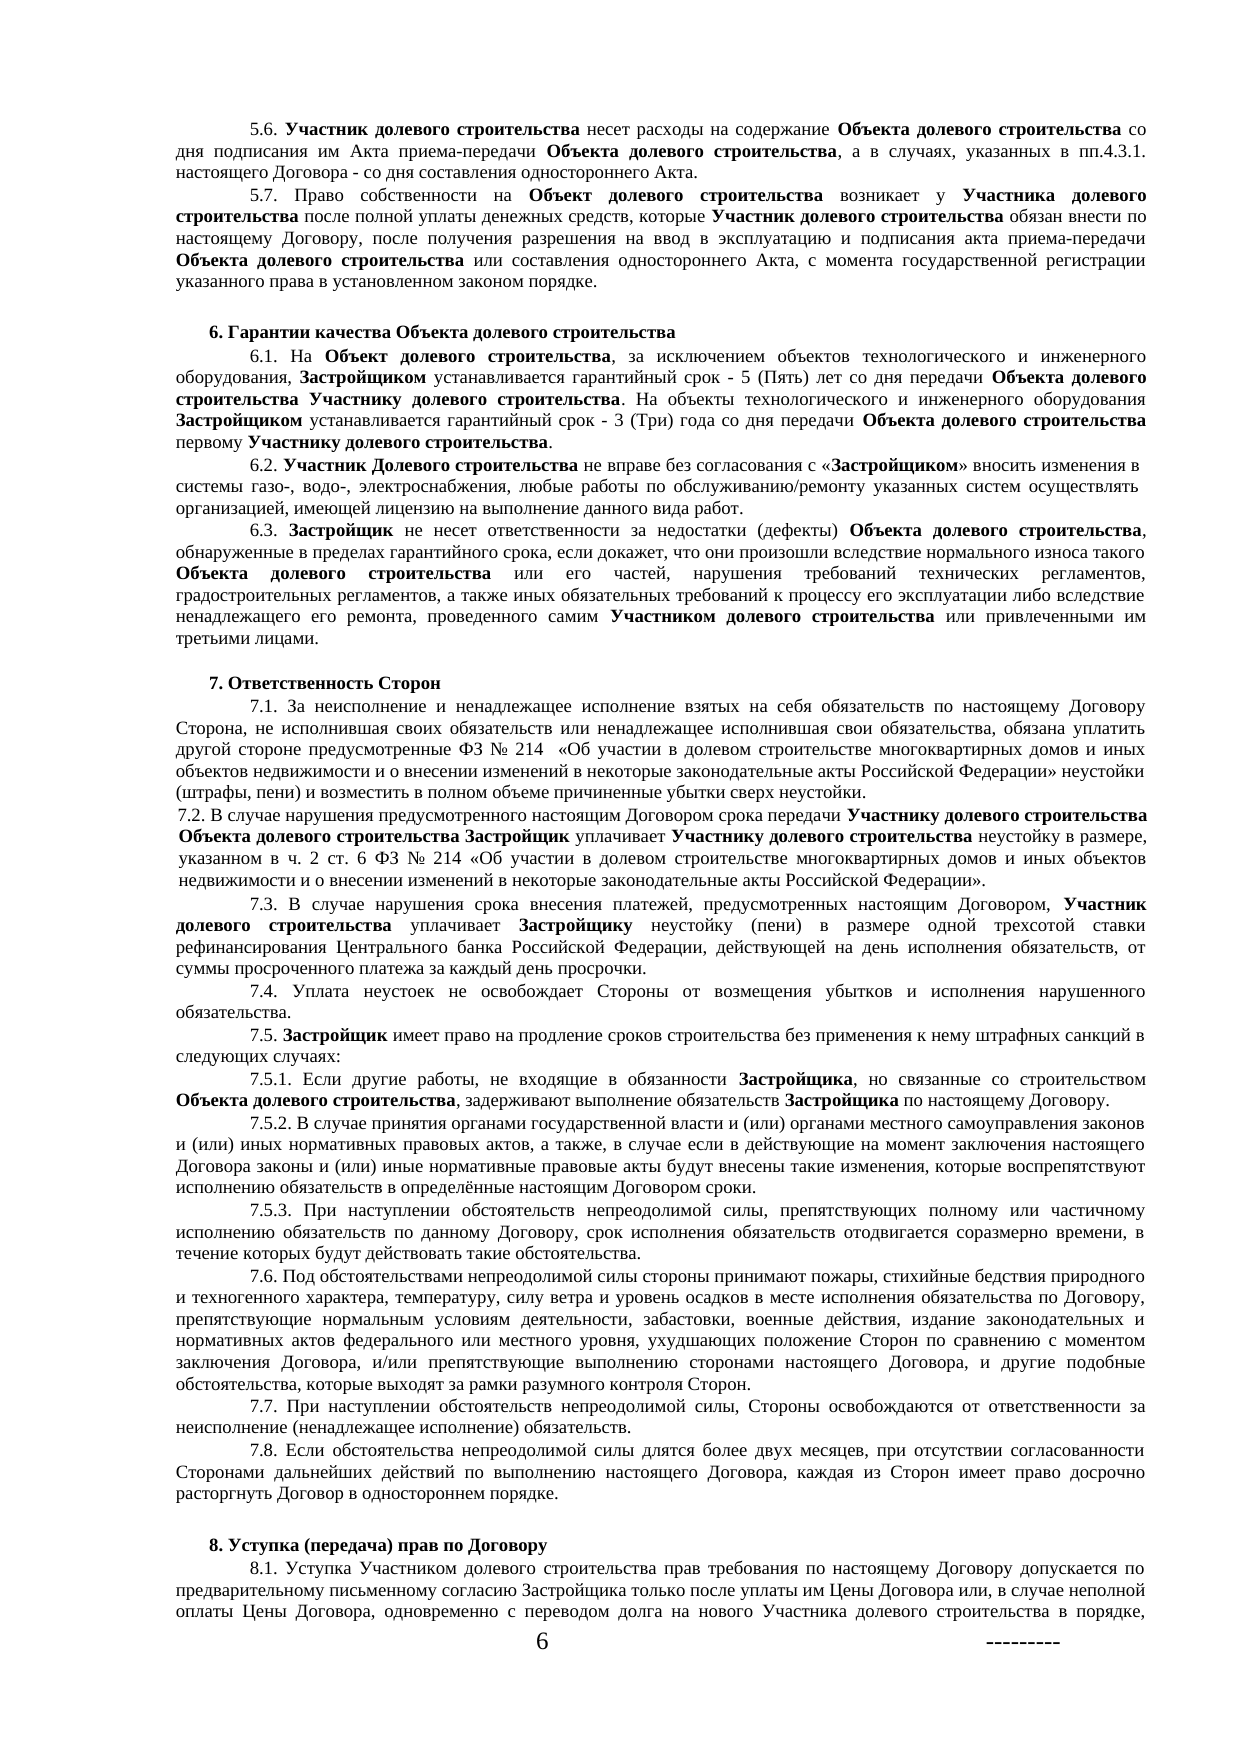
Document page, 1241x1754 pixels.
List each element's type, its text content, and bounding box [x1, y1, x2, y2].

text 7.8. Если обстоятельства непреодолимой силы длятся более двух месяцев, при отсутствии согласованности Сторонами дальнейших действий по выполнению настоящего Договора, каждая из Сторон имеет право досрочно расторгнуть Договор в одностороннем порядке. [176, 1439, 1147, 1504]
text 5.7. Право собственности на Объект долевого строительства возникает у Участника долевого строительства после полной уплаты денежных средств, которые Участник долевого строительства обязан внести по настоящему Договору, после получения разрешения на ввод в эксплуатацию и подписания акта приема-передачи Объекта долевого строительства или составления одностороннего Акта, с момента государственной регистрации указанного права в установленном законом порядке. [176, 184, 1147, 292]
text 7.5. Застройщик имеет право на продление сроков строительства без применения к нему штрафных санкций в следующих случаях: [176, 1024, 1147, 1067]
text 7.5.3. При наступлении обстоятельств непреодолимой силы, препятствующих полному или частичному исполнению обязательств по данному Договору, срок исполнения обязательств отодвигается соразмерно времени, в течение которых будут действовать такие обстоятельства. [176, 1199, 1147, 1264]
subtitle 6. Гарантии качества Объекта долевого строительства [209, 321, 1108, 343]
text 7.1. За неисполнение и ненадлежащее исполнение взятых на себя обязательств по настоящему Договору Сторона, не исполнившая своих обязательств или ненадлежащее исполнившая свои обязательства, обязана уплатить другой стороне предусмотренные ФЗ № 214 «Об участии в долевом строительстве многоквартирных домов и иных объектов недвижимости и о внесении изменений в некоторые законодательные акты Российской Федерации» неустойки (штрафы, пени) и возместить в полном объеме причиненные убытки сверх неустойки. [176, 695, 1147, 803]
subtitle 8. Уступка (передача) прав по Договору [209, 1534, 1113, 1556]
text 7.6. Под обстоятельствами непреодолимой силы стороны принимают пожары, стихийные бедствия природного и техногенного характера, температуру, силу ветра и уровень осадков в месте исполнения обязательства по Договору, препятствующие нормальным условиям деятельности, забастовки, военные действия, издание законодательных и нормативных актов федерального или местного уровня, ухудшающих положение Сторон по сравнению с моментом заключения Договора, и/или препятствующие выполнению сторонами настоящего Договора, и другие подобные обстоятельства, которые выходят за рамки разумного контроля Сторон. [176, 1264, 1147, 1394]
text 7.2. В случае нарушения предусмотренного настоящим Договором срока передачи Участнику долевого строительства Объекта долевого строительства Застройщик уплачивает Участнику долевого строительства неустойку в размере, указанном в ч. 2 ст. 6 ФЗ № 214 «Об участии в долевом строительстве многоквартирных домов и иных объектов недвижимости и о внесении изменений в некоторые законодательные акты Российской Федерации». [177, 804, 1147, 890]
text 6.2. Участник Долевого строительства не вправе без согласования с «Застройщиком» вносить изменения в системы газо-, водо-, электроснабжения, любые работы по обслуживанию/ремонту указанных систем осуществлять организацией, имеющей лицензию на выполнение данного вида работ. [176, 453, 1140, 518]
text 5.6. Участник долевого строительства несет расходы на содержание Объекта долевого строительства со дня подписания им Акта приема-передачи Объекта долевого строительства, а в случаях, указанных в пп.4.3.1. настоящего Договора - со дня составления одностороннего Акта. [176, 118, 1147, 183]
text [176, 1557, 1147, 1622]
subtitle 7. Ответственность Сторон [209, 672, 1108, 693]
text 7.5.1. Если другие работы, не входящие в обязанности Застройщика, но связанные со строительством Объекта долевого строительства, задерживают выполнение обязательств Застройщика по настоящему Договору. [176, 1068, 1147, 1111]
text 6.3. Застройщик не несет ответственности за недостатки (дефекты) Объекта долевого строительства, обнаруженные в пределах гарантийного срока, если докажет, что они произошли вследствие нормального износа такого Объекта долевого строительства или его частей, нарушения требований технических регламентов, градостроительных регламентов, а также иных обязательных требований к процессу его эксплуатации либо вследствие ненадлежащего его ремонта, проведенного самим Участником долевого строительства или привлеченными им третьими лицами. [176, 519, 1147, 648]
text 7.7. При наступлении обстоятельств непреодолимой силы, Стороны освобождаются от ответственности за неисполнение (ненадлежащее исполнение) обязательств. [176, 1395, 1147, 1438]
text 7.4. Уплата неустоек не освобождает Стороны от возмещения убытков и исполнения нарушенного обязательства. [176, 979, 1147, 1023]
text 7.3. В случае нарушения срока внесения платежей, предусмотренных настоящим Договором, Участник долевого строительства уплачивает Застройщику неустойку (пени) в размере одной трехсотой ставки рефинансирования Центрального банка Российской Федерации, действующей на день исполнения обязательств, от суммы просроченного платежа за каждый день просрочки. [176, 892, 1147, 979]
text 6.1. На Объект долевого строительства, за исключением объектов технологического и инженерного оборудования, Застройщиком устанавливается гарантийный срок - 5 (Пять) лет со дня передачи Объекта долевого строительства Участнику долевого строительства. На объекты технологического и инженерного оборудования Застройщиком устанавливается гарантийный срок - 3 (Три) года со дня передачи Объекта долевого строительства первому Участнику долевого строительства. [176, 345, 1147, 452]
text 7.5.2. В случае принятия органами государственной власти и (или) органами местного самоуправления законов и (или) иных нормативных правовых актов, а также, в случае если в действующие на момент заключения настоящего Договора законы и (или) иные нормативные правовые акты будут внесены такие изменения, которые воспрепятствуют исполнению обязательств в определённые настоящим Договором сроки. [176, 1112, 1147, 1198]
